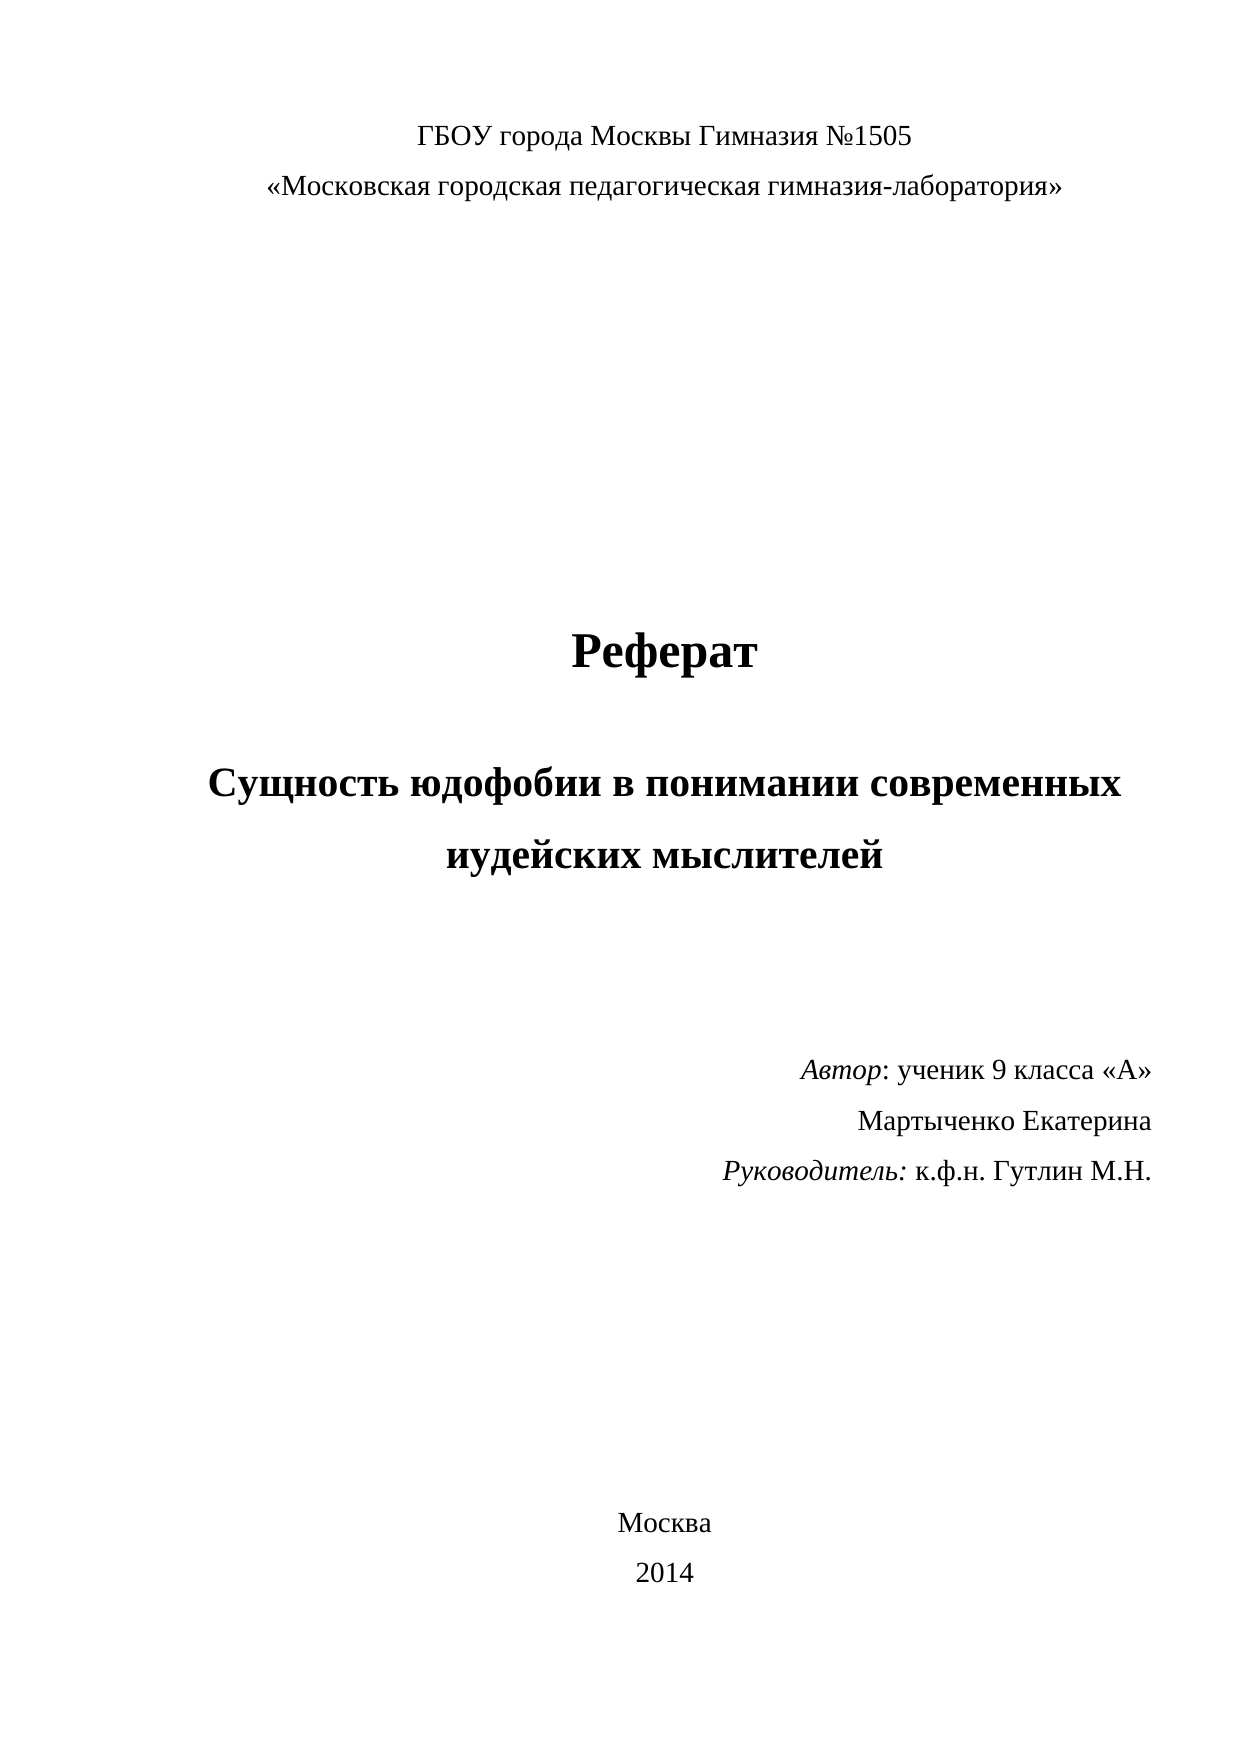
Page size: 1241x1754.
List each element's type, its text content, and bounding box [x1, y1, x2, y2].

text Москва [177, 1505, 1152, 1539]
text Cущность юдофобии в понимании современных иудейских мыслителей [177, 758, 1152, 878]
text ГБОУ города Москвы Гимназия №1505 [177, 118, 1152, 152]
text Реферат [177, 621, 1152, 679]
text 2014 [177, 1556, 1152, 1589]
text Автор: ученик 9 класса «А» [177, 1052, 1152, 1086]
text «Московская городская педагогическая гимназия-лаборатория» [177, 168, 1152, 202]
text Мартыченко Екатерина [177, 1103, 1152, 1136]
text Руководитель: к.ф.н. Гутлин М.Н. [177, 1153, 1152, 1187]
